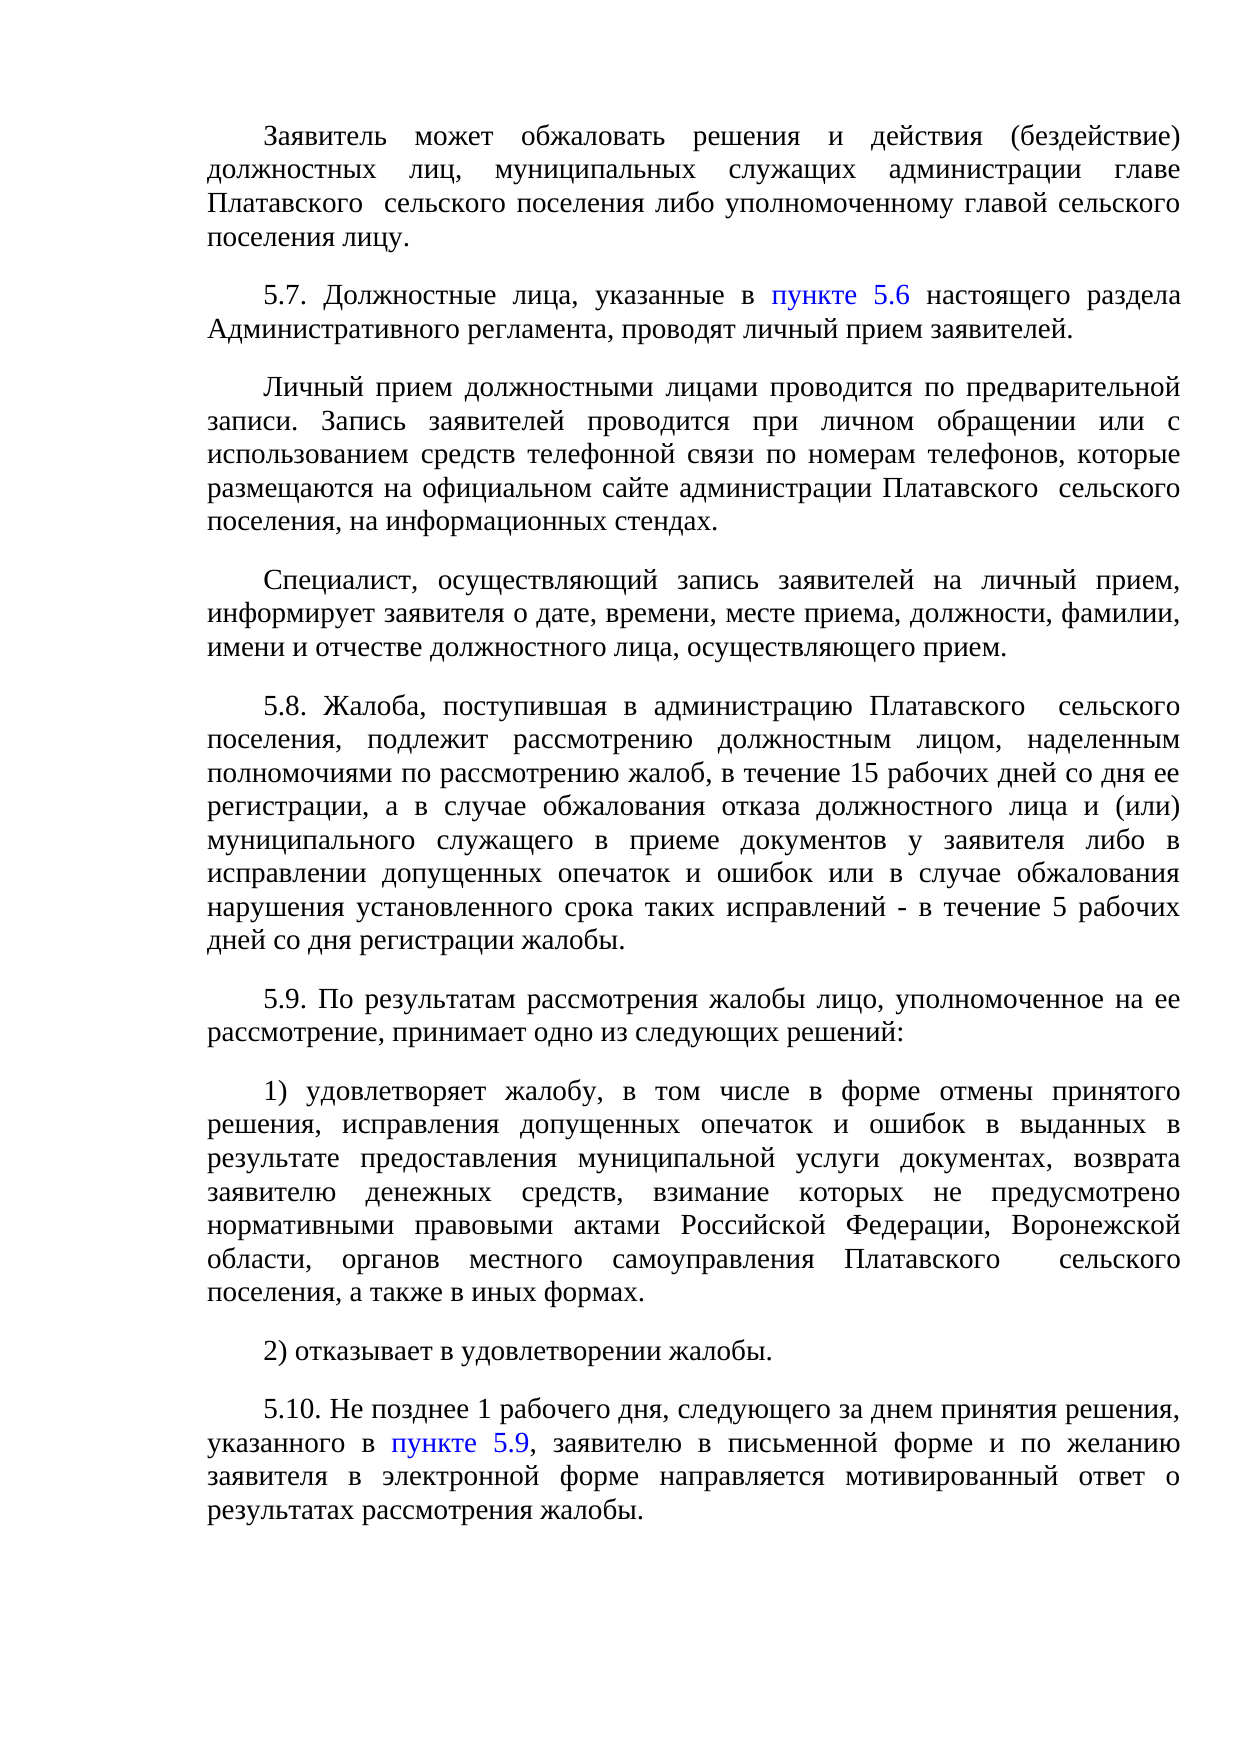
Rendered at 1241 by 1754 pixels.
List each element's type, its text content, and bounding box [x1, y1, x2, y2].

text 5.9. По результатам рассмотрения жалобы лицо, уполномоченное на ее рассмотрение, принимает одно из следующих решений: [207, 981, 1181, 1048]
text 5.10. Не позднее 1 рабочего дня, следующего за днем принятия решения, указанного в пункте 5.9, заявителю в письменной форме и по желанию заявителя в электронной форме направляется мотивированный ответ о результатах рассмотрения жалобы. [207, 1391, 1181, 1526]
text 1) удовлетворяет жалобу, в том числе в форме отмены принятого решения, исправления допущенных опечаток и ошибок в выданных в результате предоставления муниципальной услуги документах, возврата заявителю денежных средств, взимание которых не предусмотрено нормативными правовыми актами Российской Федерации, Воронежской области, органов местного самоуправления Платавского сельского поселения, а также в иных формах. [207, 1073, 1181, 1308]
text 5.8. Жалоба, поступившая в администрацию Платавского сельского поселения, подлежит рассмотрению должностным лицом, наделенным полномочиями по рассмотрению жалоб, в течение 15 рабочих дней со дня ее регистрации, а в случае обжалования отказа должностного лица и (или) муниципального служащего в приеме документов у заявителя либо в исправлении допущенных опечаток и ошибок или в случае обжалования нарушения установленного срока таких исправлений - в течение 5 рабочих дней со дня регистрации жалобы. [207, 688, 1181, 956]
text 5.7. Должностные лица, указанные в пункте 5.6 настоящего раздела Административного регламента, проводят личный прием заявителей. [207, 277, 1181, 344]
text 2) отказывает в удовлетворении жалобы. [207, 1333, 1181, 1366]
text Заявитель может обжаловать решения и действия (бездействие) должностных лиц, муниципальных служащих администрации главе Платавского сельского поселения либо уполномоченному главой сельского поселения лицу. [207, 118, 1181, 252]
text Специалист, осуществляющий запись заявителей на личный прием, информирует заявителя о дате, времени, месте приема, должности, фамилии, имени и отчестве должностного лица, осуществляющего прием. [207, 562, 1181, 663]
text Личный прием должностными лицами проводится по предварительной записи. Запись заявителей проводится при личном обращении или с использованием средств телефонной связи по номерам телефонов, которые размещаются на официальном сайте администрации Платавского сельского поселения, на информационных стендах. [207, 369, 1181, 537]
